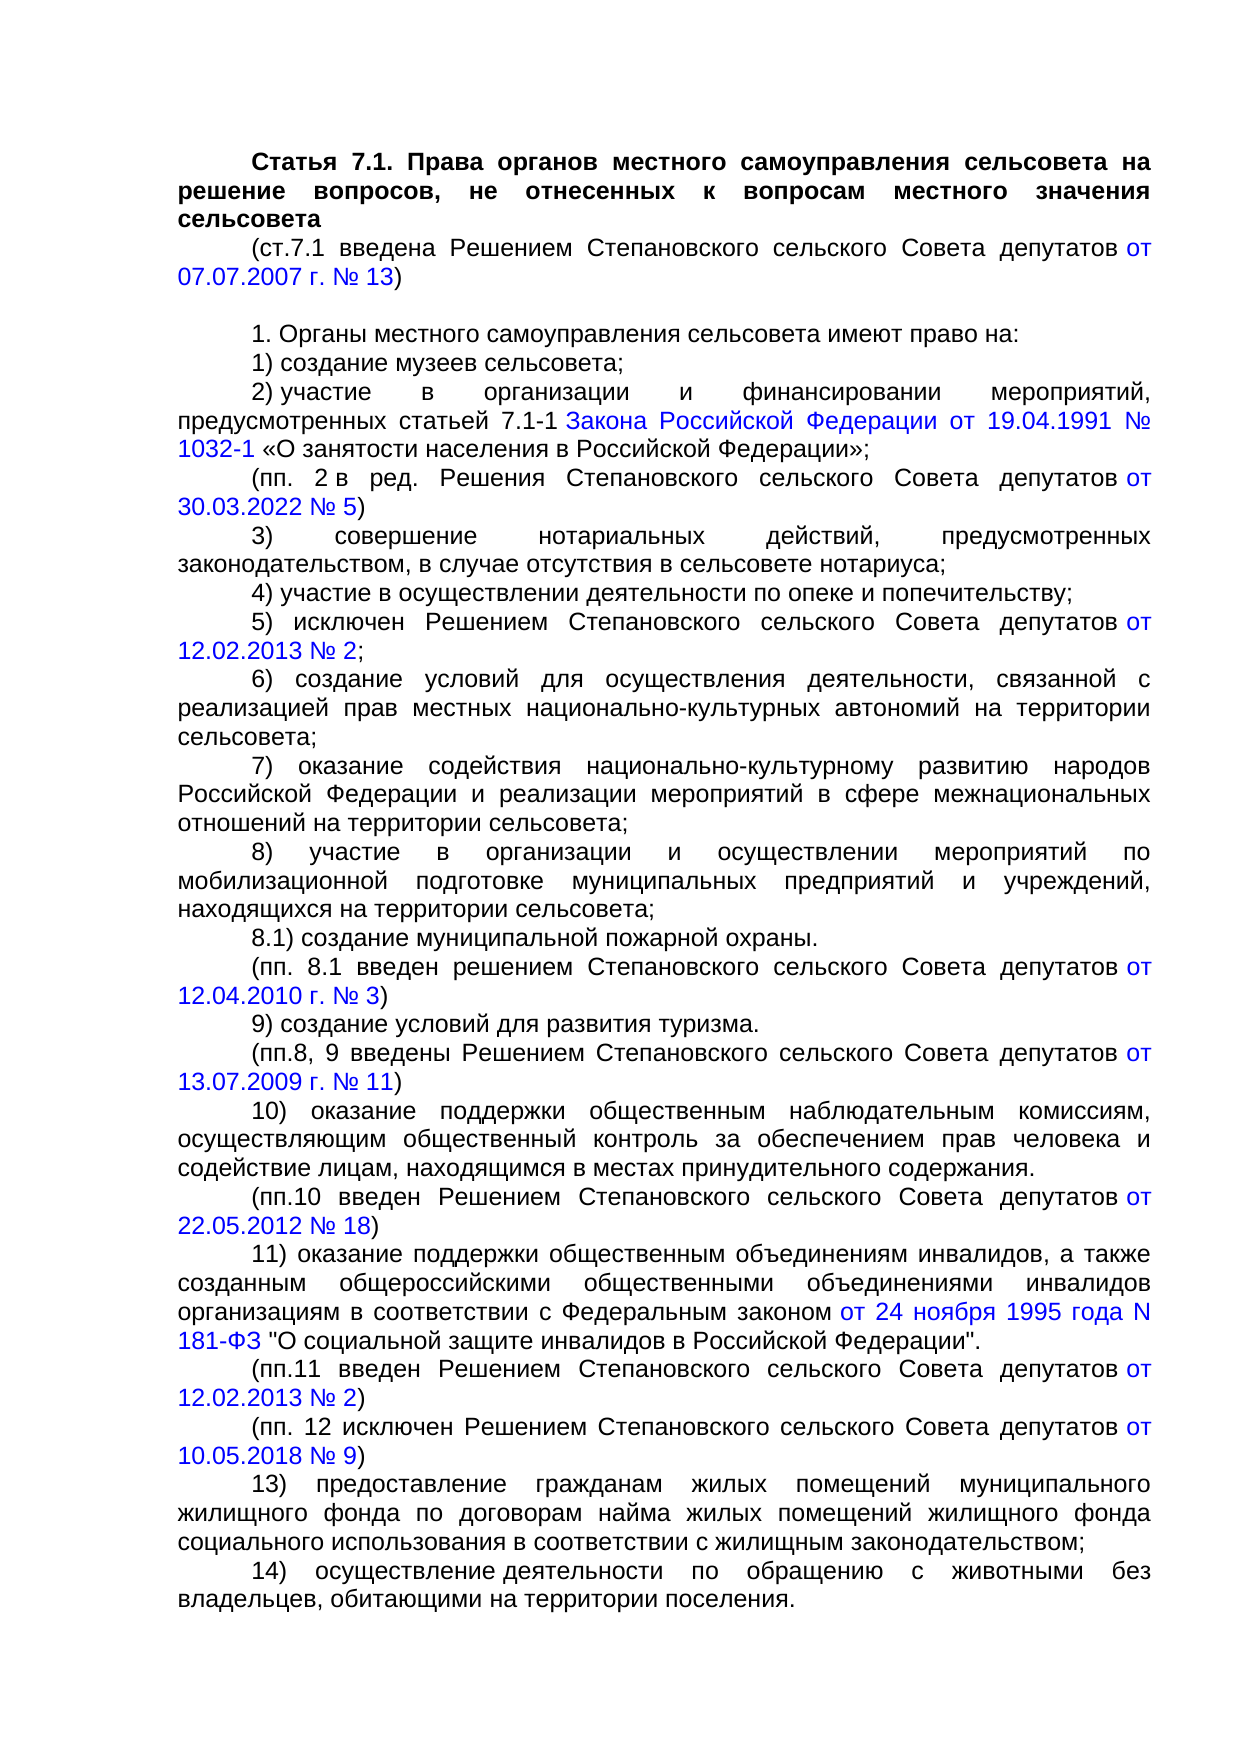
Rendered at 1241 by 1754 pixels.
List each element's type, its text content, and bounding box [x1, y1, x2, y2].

text (пп.8, 9 введены Решением Степановского сельского Совета депутатов от 13.07.2009 г. № 11) [177, 1038, 1152, 1096]
text (пп. 8.1 введен решением Степановского сельского Совета депутатов от 12.04.2010 г. № 3) [177, 952, 1152, 1009]
text 13) предоставление гражданам жилых помещений муниципального жилищного фонда по договорам найма жилых помещений жилищного фонда социального использования в соответствии с жилищным законодательством; [177, 1469, 1152, 1556]
text 4) участие в осуществлении деятельности по опеке и попечительству; [177, 578, 1152, 607]
text 2) участие в организации и финансировании мероприятий, предусмотренных статьей 7.1-1 Закона Российской Федерации от 19.04.1991 № 1032-1 «О занятости населения в Российской Федерации»; [177, 377, 1152, 463]
text (пп. 2 в ред. Решения Степановского сельского Совета депутатов от 30.03.2022 № 5) [177, 463, 1152, 521]
text 6) создание условий для осуществления деятельности, связанной с реализацией прав местных национально-культурных автономий на территории сельсовета; [177, 664, 1152, 751]
text (ст.7.1 введена Решением Степановского сельского Совета депутатов от 07.07.2007 г. № 13) [177, 233, 1152, 291]
text 7) оказание содействия национально-культурному развитию народов Российской Федерации и реализации мероприятий в сфере межнациональных отношений на территории сельсовета; [177, 751, 1152, 837]
text 10) оказание поддержки общественным наблюдательным комиссиям, осуществляющим общественный контроль за обеспечением прав человека и содействие лицам, находящимся в местах принудительного содержания. [177, 1096, 1152, 1182]
text 1. Органы местного самоуправления сельсовета имеют право на: [177, 319, 1152, 348]
text Статья 7.1. Права органов местного самоуправления сельсовета на решение вопросов, не отнесенных к вопросам местного значения сельсовета [177, 147, 1152, 233]
text (пп. 12 исключен Решением Степановского сельского Совета депутатов от 10.05.2018 № 9) [177, 1412, 1152, 1469]
text 8.1) создание муниципальной пожарной охраны. [177, 923, 1152, 952]
text 14) осуществление деятельности по обращению с животными без владельцев, обитающими на территории поселения. [177, 1556, 1152, 1613]
text (пп.11 введен Решением Степановского сельского Совета депутатов от 12.02.2013 № 2) [177, 1354, 1152, 1412]
text 3) совершение нотариальных действий, предусмотренных законодательством, в случае отсутствия в сельсовете нотариуса; [177, 521, 1152, 578]
text 9) создание условий для развития туризма. [177, 1009, 1152, 1038]
text 8) участие в организации и осуществлении мероприятий по мобилизационной подготовке муниципальных предприятий и учреждений, находящихся на территории сельсовета; [177, 837, 1152, 923]
text 11) оказание поддержки общественным объединениям инвалидов, а также созданным общероссийскими общественными объединениями инвалидов организациям в соответствии с Федеральным законом от 24 ноября 1995 года N 181-ФЗ "О социальной защите инвалидов в Российской Федерации". [177, 1239, 1152, 1354]
text 5) исключен Решением Степановского сельского Совета депутатов от 12.02.2013 № 2; [177, 607, 1152, 664]
text (пп.10 введен Решением Степановского сельского Совета депутатов от 22.05.2012 № 18) [177, 1182, 1152, 1239]
text 1) создание музеев сельсовета; [177, 348, 1152, 377]
